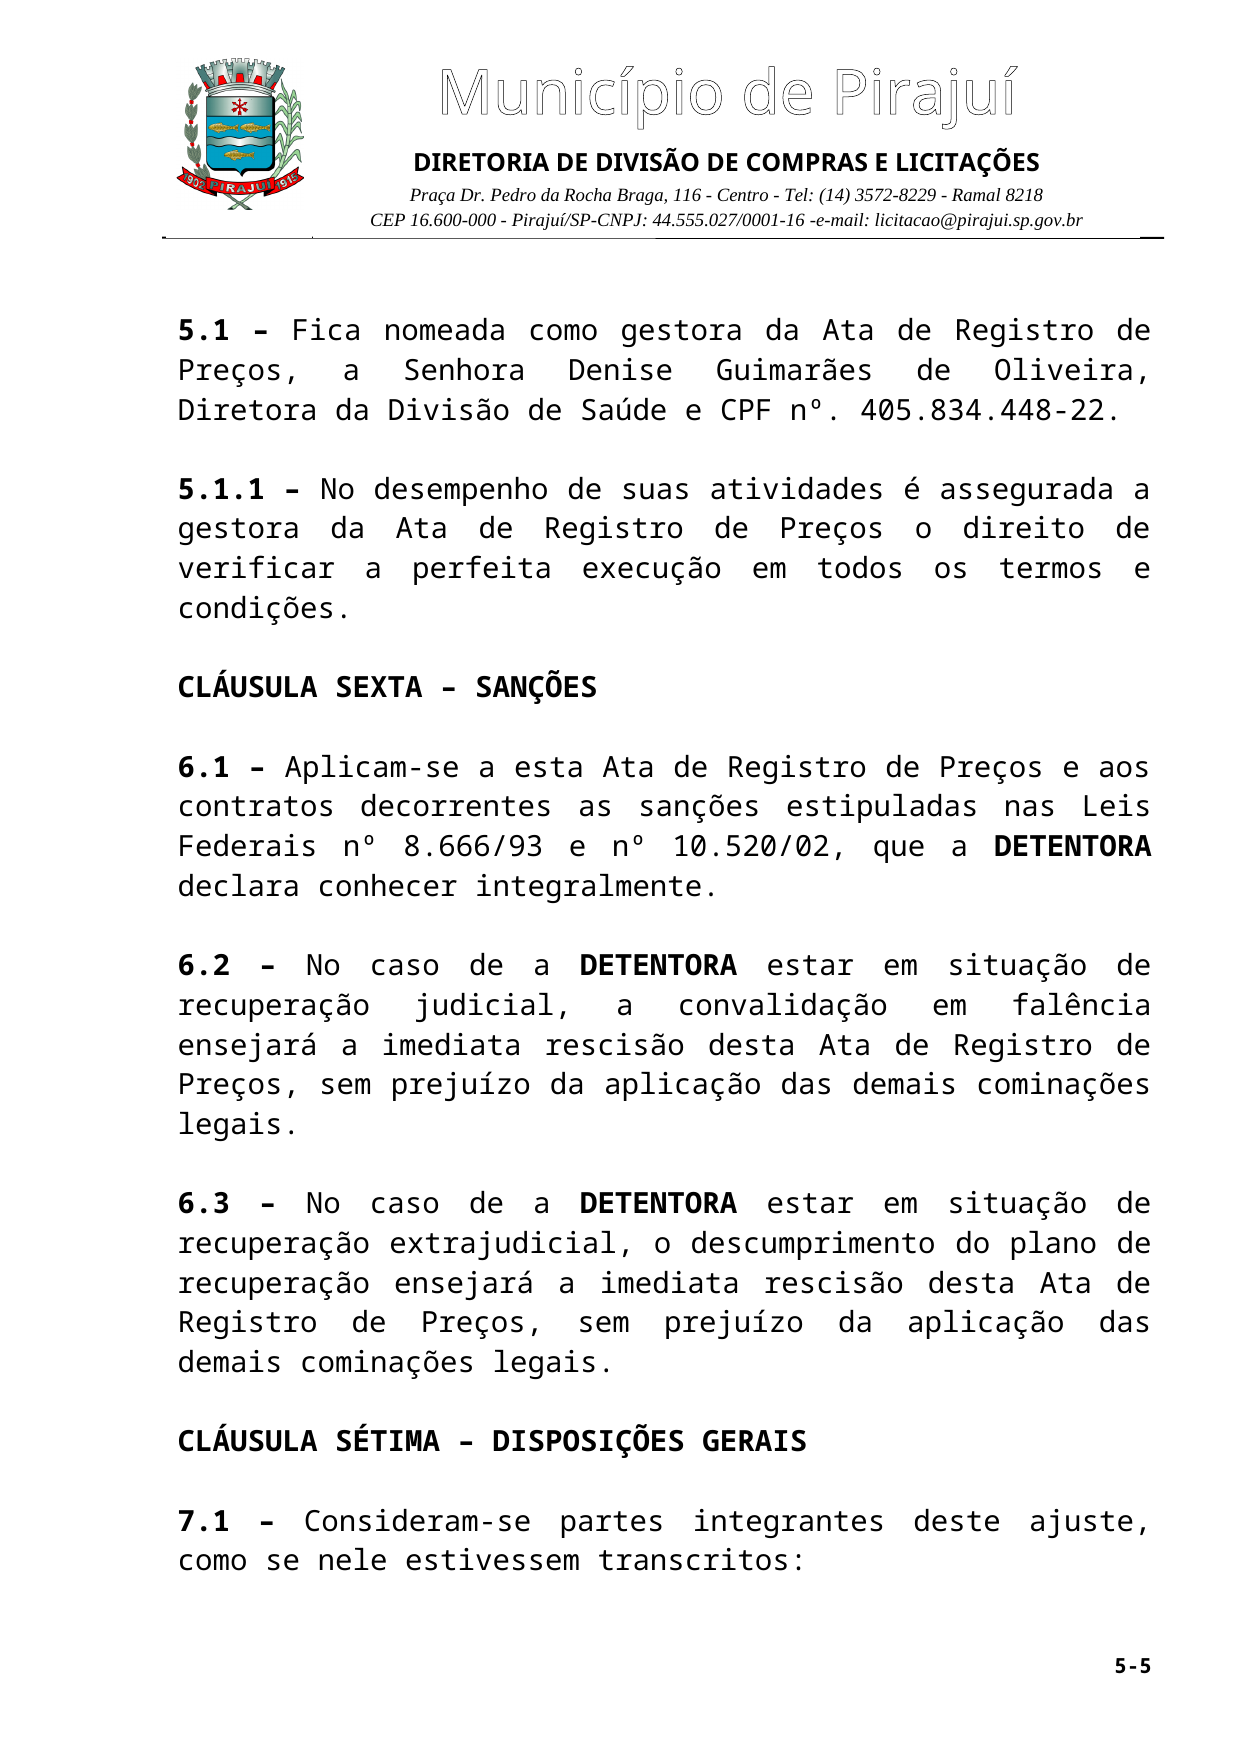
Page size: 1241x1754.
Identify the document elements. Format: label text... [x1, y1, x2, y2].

text CLÁUSULA SEXTA – SANÇÕES [177, 667, 1152, 706]
text 6.1 – Aplicam-se a esta Ata de Registro de Preços e aos contratos decorrentes as sanções estipuladas nas Leis Federais nº 8.666/93 e nº 10.520/02, que a DETENTORA declara conhecer integralmente. [177, 746, 1152, 905]
text 5.1 – Fica nomeada como gestora da Ata de Registro de Preços, a Senhora Denise Guimarães de Oliveira, Diretora da Divisão de Saúde e CPF nº. 405.834.448-22. [177, 309, 1152, 428]
text 6.3 – No caso de a DETENTORA estar em situação de recuperação extrajudicial, o descumprimento do plano de recuperação ensejará a imediata rescisão desta Ata de Registro de Preços, sem prejuízo da aplicação das demais cominações legais. [177, 1182, 1152, 1381]
picture [176, 58, 304, 210]
text CLÁUSULA SÉTIMA – DISPOSIÇÕES GERAIS [177, 1421, 1152, 1460]
text 7.1 – Consideram-se partes integrantes deste ajuste, como se nele estivessem transcritos: [177, 1500, 1152, 1579]
text 5.1.1 – No desempenho de suas atividades é assegurada a gestora da Ata de Registro de Preços o direito de verificar a perfeita execução em todos os termos e condições. [177, 468, 1152, 627]
text 6.2 – No caso de a DETENTORA estar em situação de recuperação judicial, a convalidação em falência ensejará a imediata rescisão desta Ata de Registro de Preços, sem prejuízo da aplicação das demais cominações legais. [177, 944, 1152, 1143]
